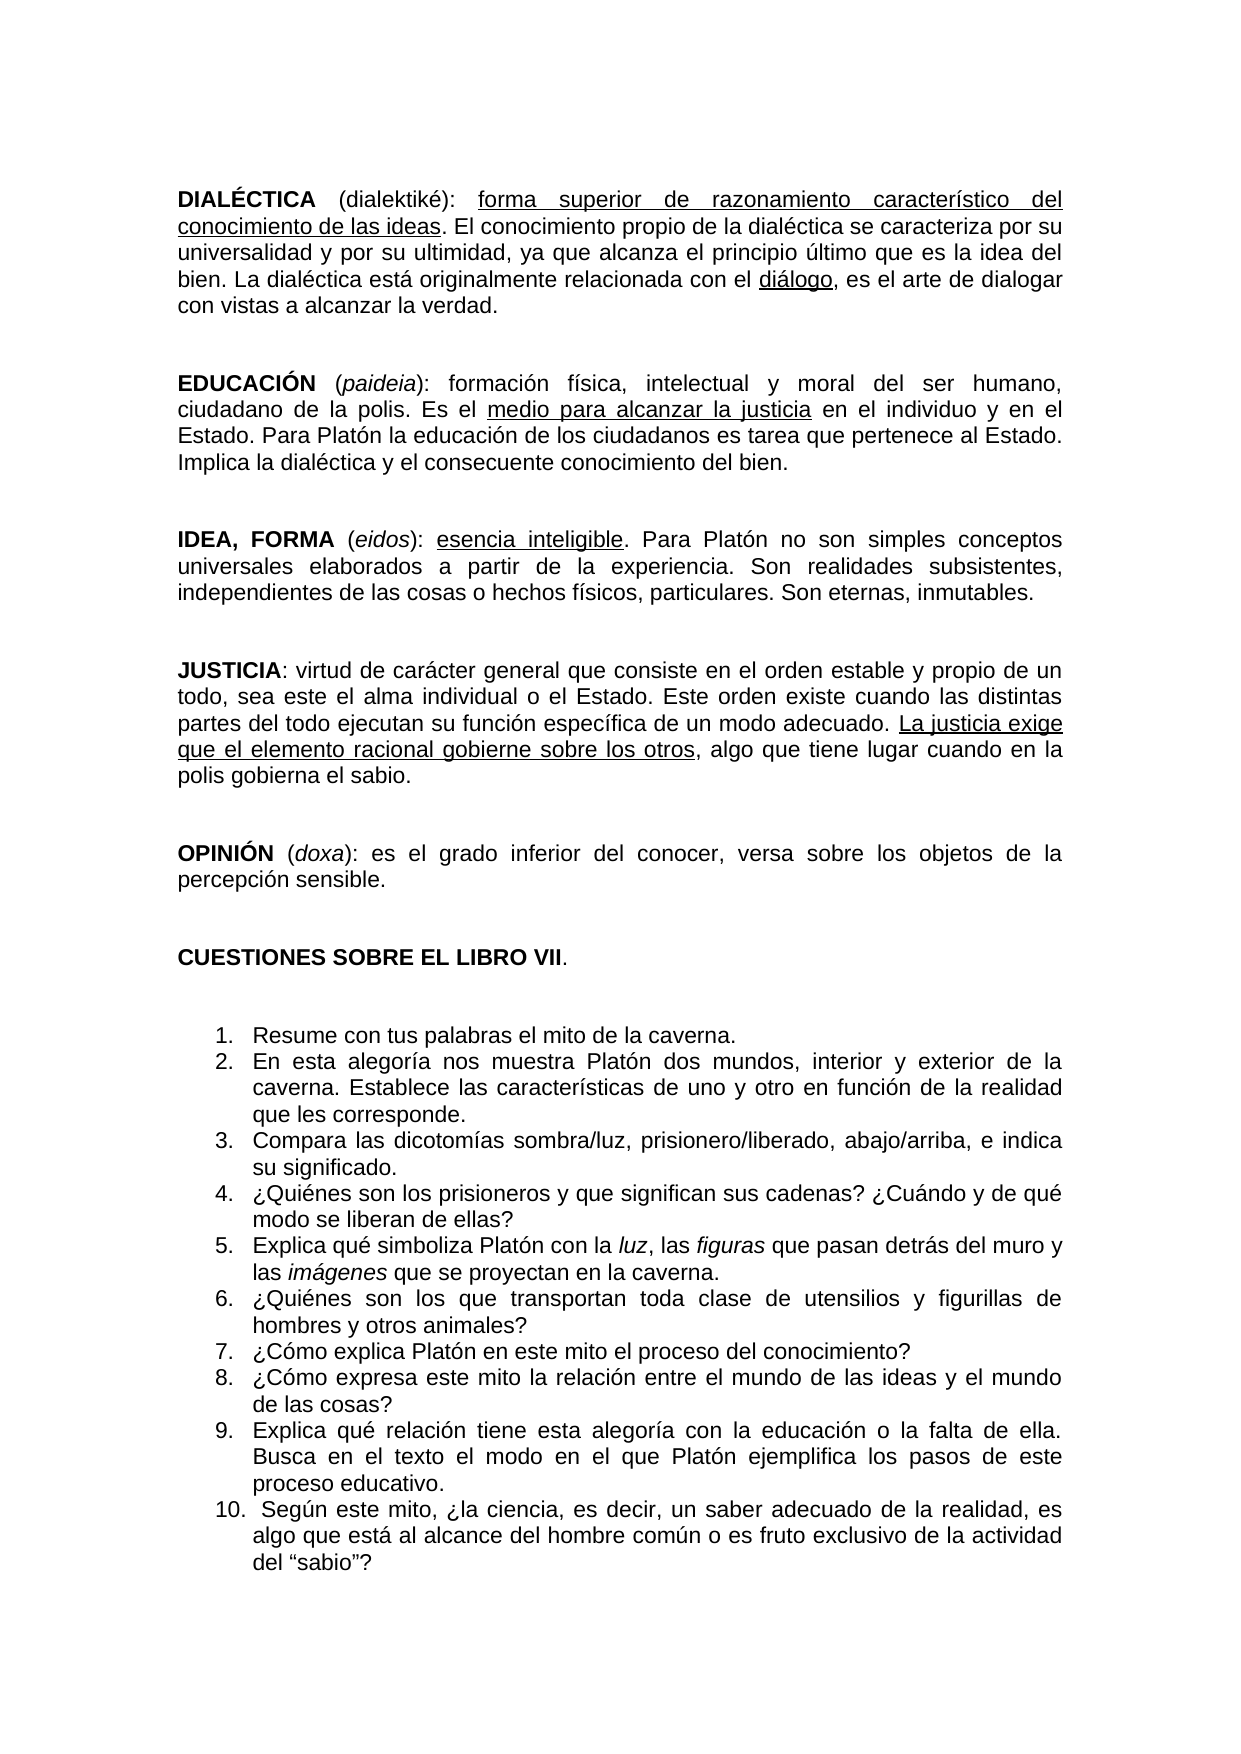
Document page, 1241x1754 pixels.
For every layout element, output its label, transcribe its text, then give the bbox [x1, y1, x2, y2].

text EDUCACIÓN (paideia): formación física, intelectual y moral del ser humano, ciudadano de la polis. Es el medio para alcanzar la justicia en el individuo y en el Estado. Para Platón la educación de los ciudadanos es tarea que pertenece al Estado. Implica la dialéctica y el consecuente conocimiento del bien. [177, 369, 1063, 475]
list ¿Quiénes son los que transportan toda clase de utensilios y figurillas de hombres y otros animales? [215, 1285, 1063, 1338]
list ¿Cómo explica Platón en este mito el proceso del conocimiento? [215, 1338, 1063, 1364]
list Compara las dicotomías sombra/luz, prisionero/liberado, abajo/arriba, e indica su significado. [215, 1127, 1063, 1180]
list Según este mito, ¿la ciencia, es decir, un saber adecuado de la realidad, es algo que está al alcance del hombre común o es fruto exclusivo de la actividad del “sabio”? [215, 1496, 1063, 1575]
list ¿Cómo expresa este mito la relación entre el mundo de las ideas y el mundo de las cosas? [215, 1364, 1063, 1417]
text OPINIÓN (doxa): es el grado inferior del conocer, versa sobre los objetos de la percepción sensible. [177, 840, 1063, 893]
text IDEA, FORMA (eidos): esencia inteligible. Para Platón no son simples conceptos universales elaborados a partir de la experiencia. Son realidades subsistentes, independientes de las cosas o hechos físicos, particulares. Son eternas, inmutables. [177, 526, 1063, 605]
text CUESTIONES SOBRE EL LIBRO VII. [177, 944, 1063, 970]
text JUSTICIA: virtud de carácter general que consiste en el orden estable y propio de un todo, sea este el alma individual o el Estado. Este orden existe cuando las distintas partes del todo ejecutan su función específica de un modo adecuado. La justicia exige que el elemento racional gobierne sobre los otros, algo que tiene lugar cuando en la polis gobierna el sabio. [177, 657, 1063, 788]
list ¿Quiénes son los prisioneros y que significan sus cadenas? ¿Cuándo y de qué modo se liberan de ellas? [215, 1180, 1063, 1232]
list Resume con tus palabras el mito de la caverna. [215, 1022, 1063, 1048]
list Explica qué simboliza Platón con la luz, las figuras que pasan detrás del muro y las imágenes que se proyectan en la caverna. [215, 1232, 1063, 1285]
text DIALÉCTICA (dialektiké): forma superior de razonamiento característico del conocimiento de las ideas. El conocimiento propio de la dialéctica se caracteriza por su universalidad y por su ultimidad, ya que alcanza el principio último que es la idea del bien. La dialéctica está originalmente relacionada con el diálogo, es el arte de dialogar con vistas a alcanzar la verdad. [177, 186, 1063, 318]
list En esta alegoría nos muestra Platón dos mundos, interior y exterior de la caverna. Establece las características de uno y otro en función de la realidad que les corresponde. [215, 1048, 1063, 1127]
list Explica qué relación tiene esta alegoría con la educación o la falta de ella. Busca en el texto el modo en el que Platón ejemplifica los pasos de este proceso educativo. [215, 1417, 1063, 1496]
